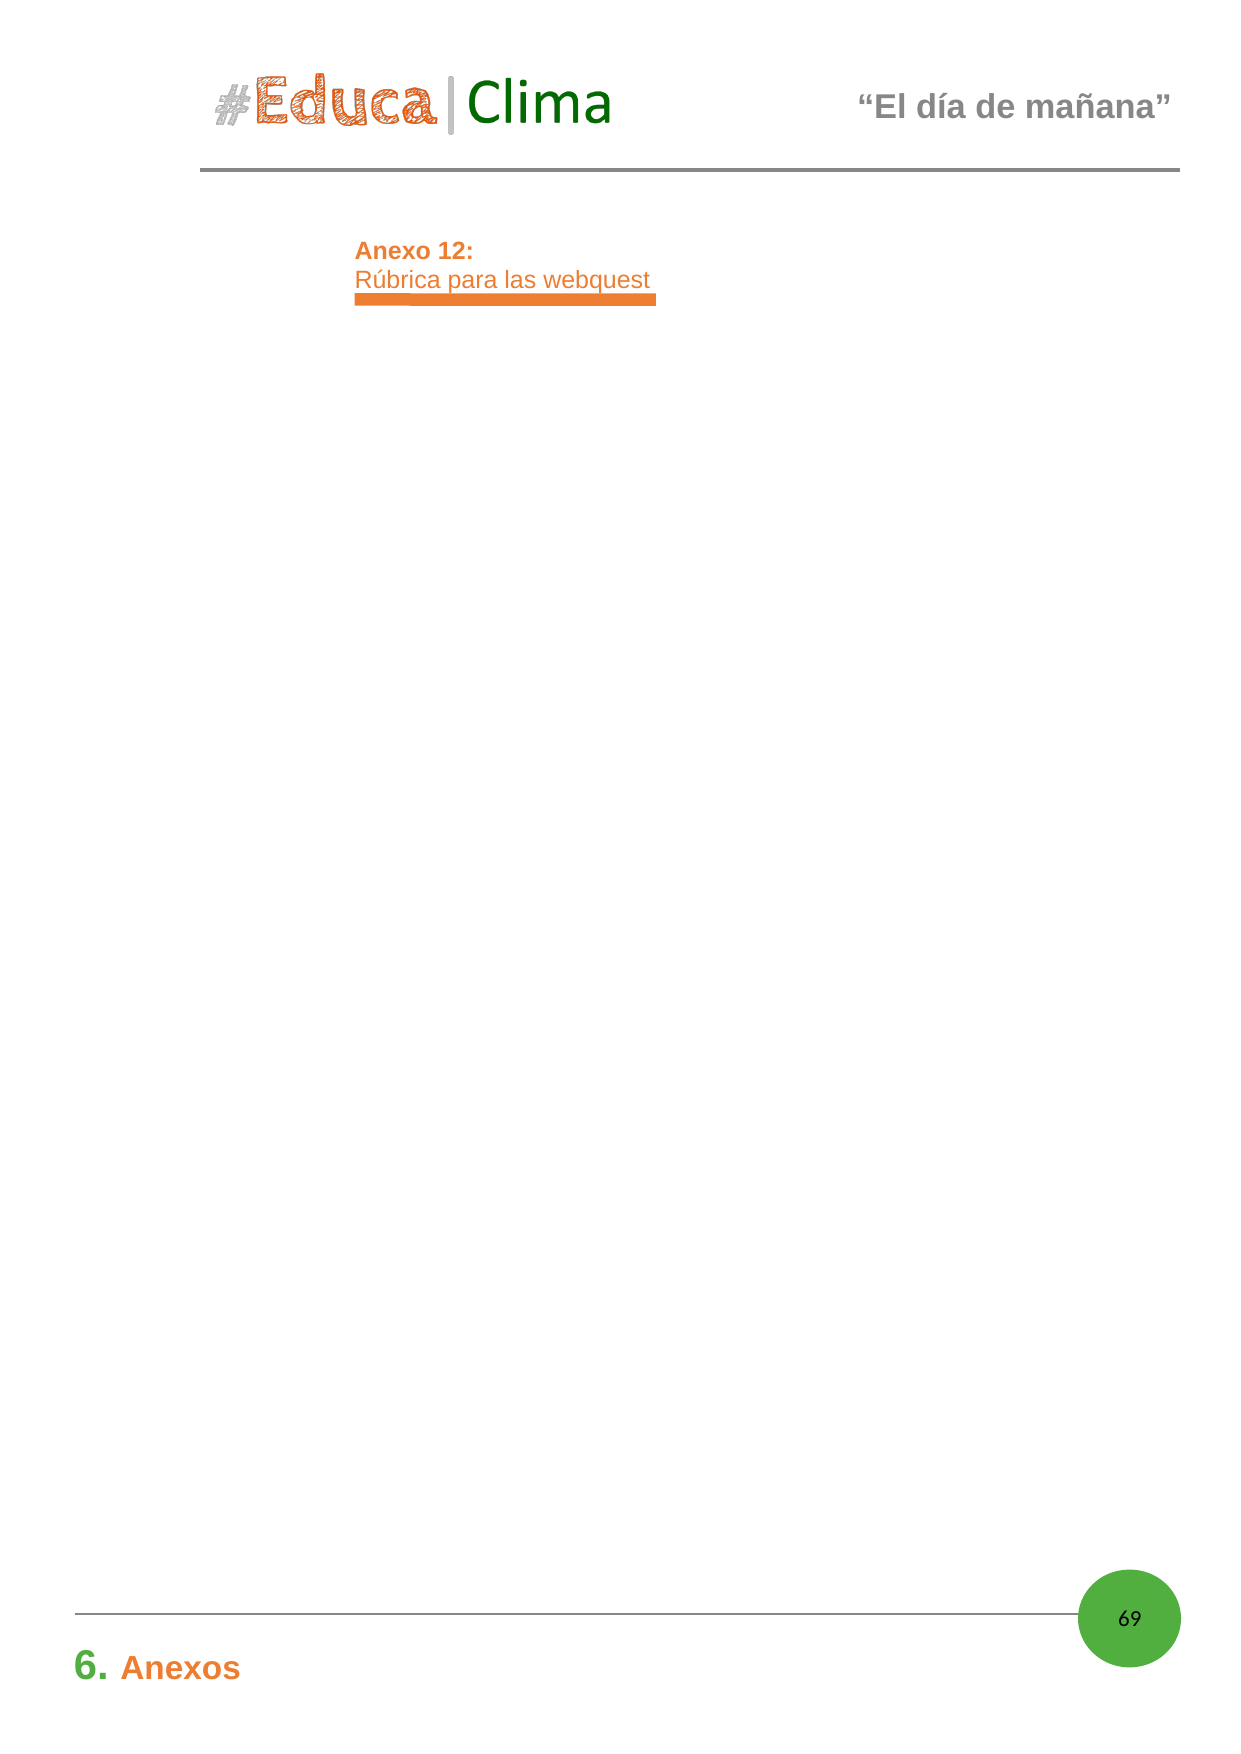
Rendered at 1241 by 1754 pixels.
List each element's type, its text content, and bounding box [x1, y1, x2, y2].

text Rúbrica para las webquest [354, 265, 1174, 294]
picture [206, 73, 620, 148]
text Anexo 12: [354, 236, 1174, 265]
